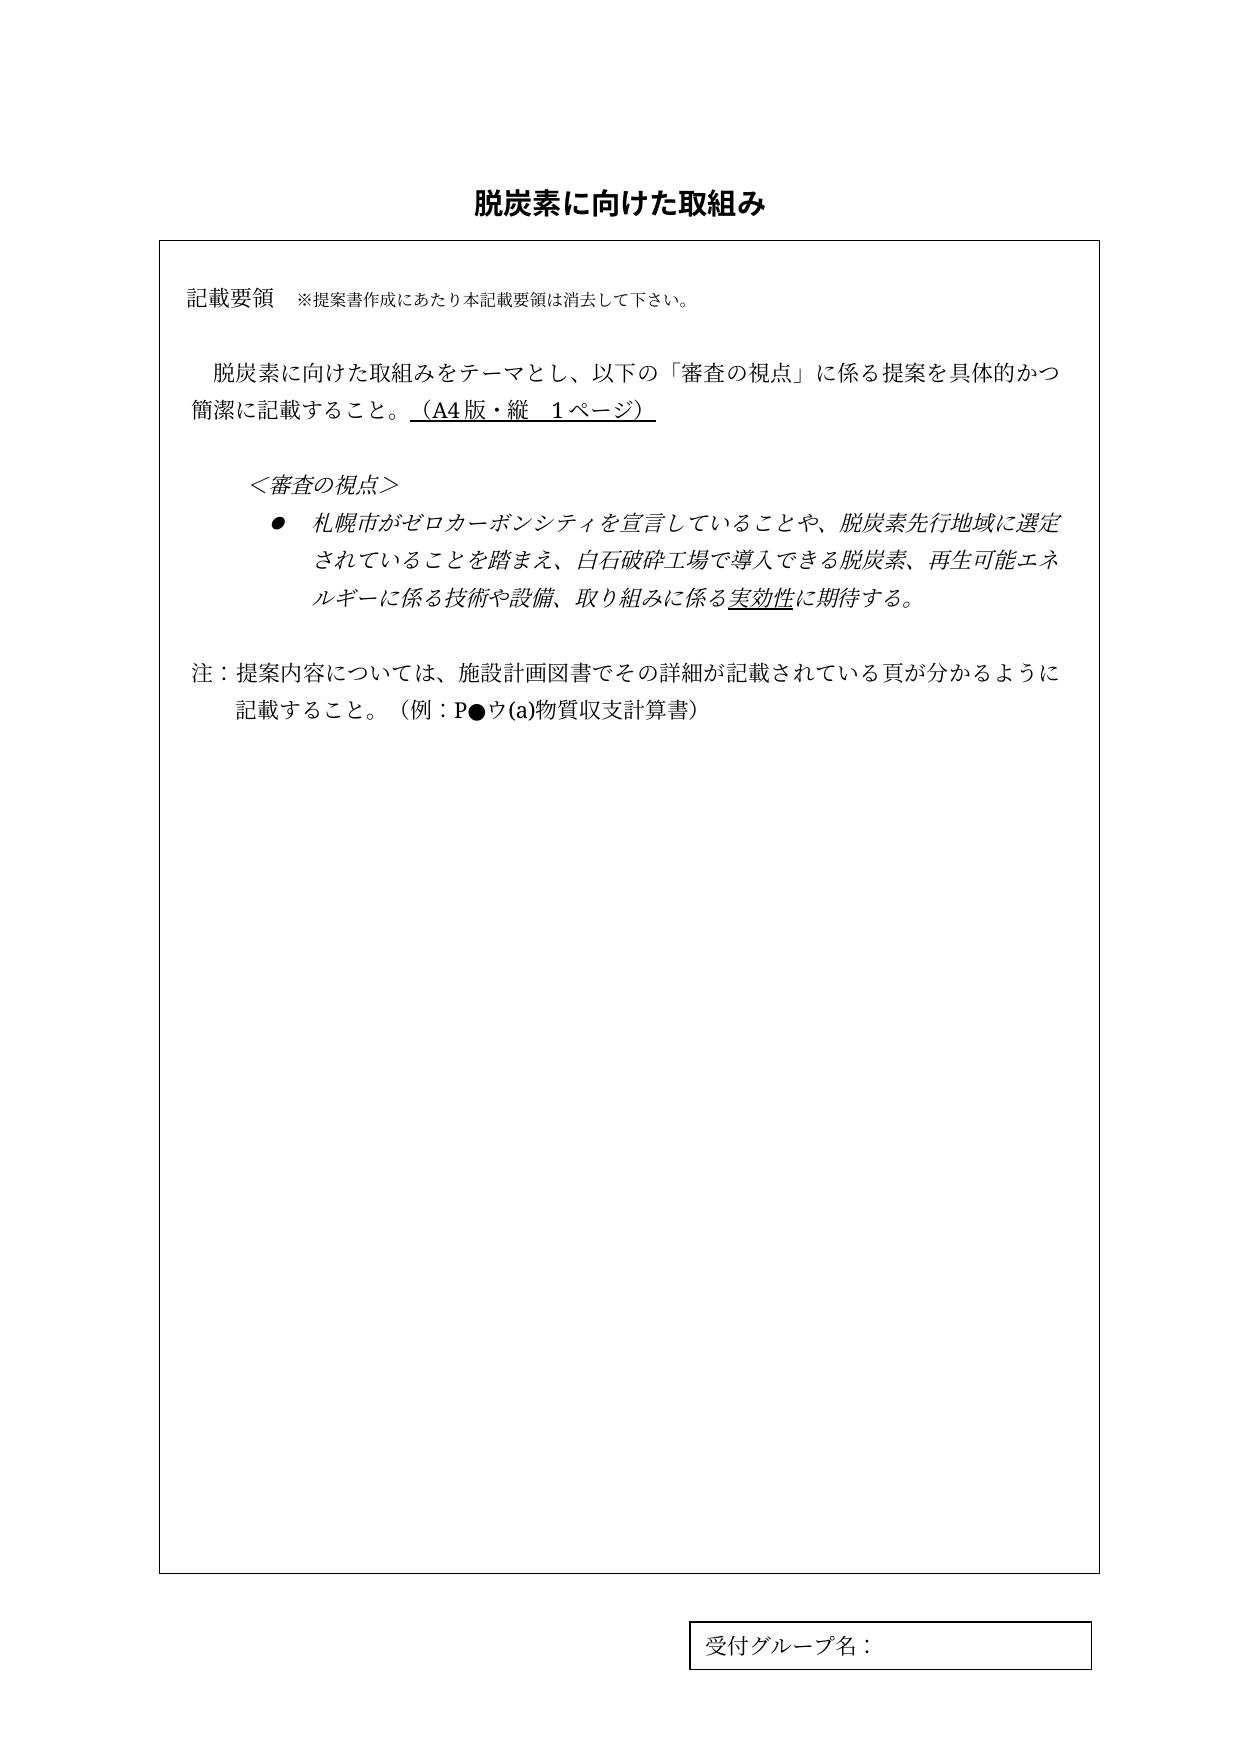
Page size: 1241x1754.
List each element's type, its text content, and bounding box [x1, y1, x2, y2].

text 脱炭素に向けた取組み [148, 164, 1092, 239]
table_header 記載要領 ※提案書作成にあたり本記載要領は消去して下さい。 脱炭素に向けた取組みをテーマとし、以下の「審査の視点」に係る提案を具体的かつ簡潔に記載すること。（A4版・縦 1ページ） ＜審査の視点＞ 札幌市がゼロカーボンシティを宣言していることや、脱炭素先行地域に選定されていることを踏まえ、白石破砕工場で導入できる脱炭素、再生可能エネルギーに係る技術や設備、取り組みに係る実効性に期待する。 注：提案内容については、施設計画図書でその詳細が記載されている頁が分かるように記載すること。（例：P●ウ(a)物質収支計算書） [160, 241, 1099, 1573]
